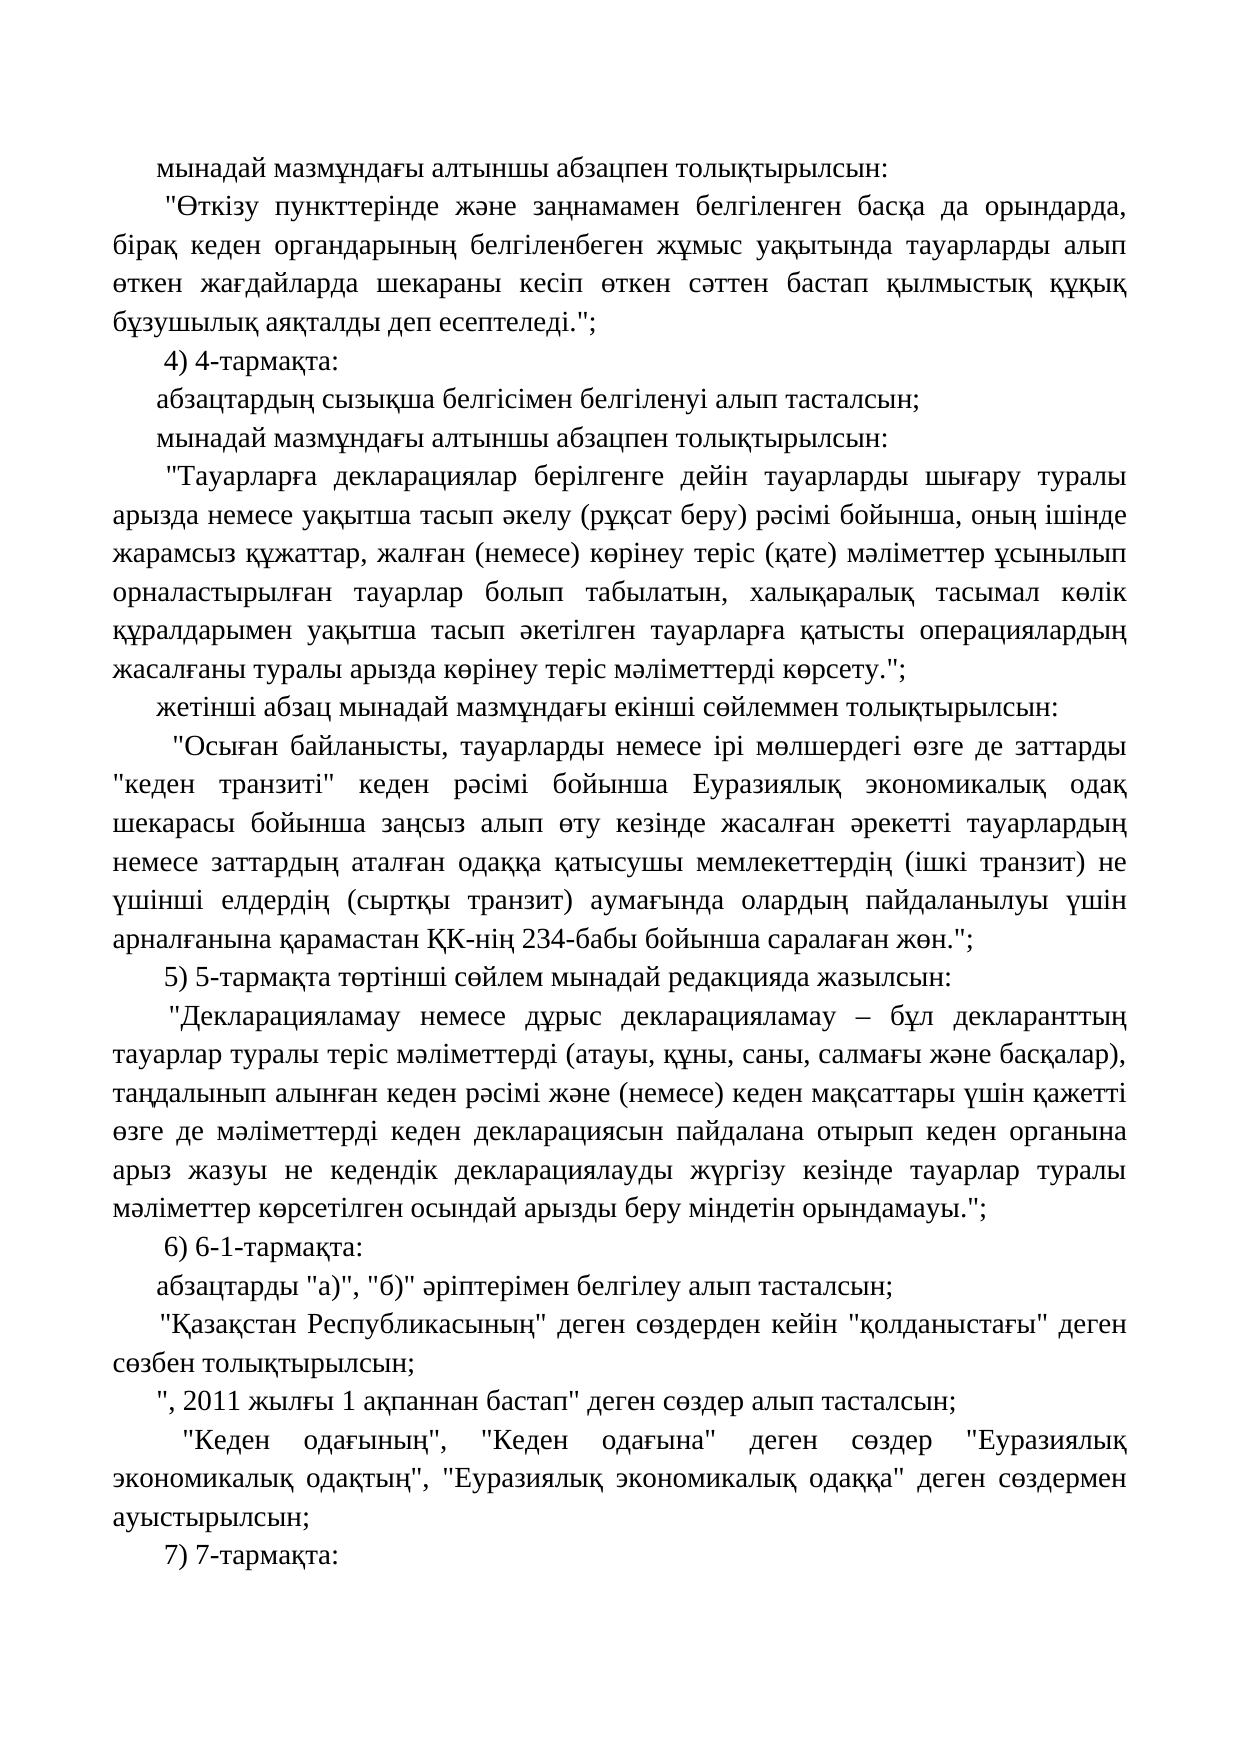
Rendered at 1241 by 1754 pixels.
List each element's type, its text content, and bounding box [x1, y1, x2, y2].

text "Қазақстан Республикасының" деген сөздерден кейін "қолданыстағы" деген сөзбен толықтырылсын; [112, 1306, 1128, 1378]
text 7) 7-тармақта: [112, 1537, 1128, 1571]
text 6) 6-1-тармақта: [112, 1229, 1128, 1263]
text абзацтардың сызықша белгісімен белгіленуі алып тасталсын; [112, 381, 1128, 415]
text жетінші абзац мынадай мазмұндағы екінші сөйлеммен толықтырылсын: [112, 689, 1128, 723]
text мынадай мазмұндағы алтыншы абзацпен толықтырылсын: [112, 420, 1128, 453]
text мынадай мазмұндағы алтыншы абзацпен толықтырылсын: [112, 150, 1128, 183]
text ", 2011 жылғы 1 ақпаннан бастап" деген сөздер алып тасталсын; [112, 1383, 1128, 1417]
text "Кеден одағының", "Кеден одағына" деген сөздер "Еуразиялық экономикалық одақтың", "Еуразиялық экономикалық одаққа" деген сөздермен ауыстырылсын; [112, 1422, 1128, 1532]
text "Тауарларға декларациялар берілгенге дейін тауарларды шығару туралы арызда немесе уақытша тасып әкелу (рұқсат беру) рәсімі бойынша, оның ішінде жарамсыз құжаттар, жалған (немесе) көрінеу теріс (қате) мәліметтер ұсынылып орналастырылған тауарлар болып табылатын, халықаралық тасымал көлік құралдарымен уақытша тасып әкетілген тауарларға қатысты операциялардың жасалғаны туралы арызда көрінеу теріс мәліметтерді көрсету."; [112, 458, 1128, 684]
text "Осыған байланысты, тауарларды немесе ірі мөлшердегі өзге де заттарды "кеден транзиті" кеден рәсімі бойынша Еуразиялық экономикалық одақ шекарасы бойынша заңсыз алып өту кезінде жасалған әрекетті тауарлардың немесе заттардың аталған одаққа қатысушы мемлекеттердің (ішкі транзит) не үшінші елдердің (сыртқы транзит) аумағында олардың пайдаланылуы үшін арналғанына қарамастан ҚК-нің 234-бабы бойынша саралаған жөн."; [112, 728, 1128, 954]
text абзацтарды "а)", "б)" әріптерімен белгілеу алып тасталсын; [112, 1268, 1128, 1301]
text 5) 5-тармақта төртінші сөйлем мынадай редакцияда жазылсын: [112, 959, 1128, 993]
text 4) 4-тармақта: [112, 343, 1128, 376]
text "Өткізу пункттерінде және заңнамамен белгіленген басқа да орындарда, бірақ кеден органдарының белгіленбеген жұмыс уақытында тауарларды алып өткен жағдайларда шекараны кесіп өткен сәттен бастап қылмыстық құқық бұзушылық аяқталды деп есептеледі."; [112, 188, 1128, 338]
text "Декларацияламау немесе дұрыс декларацияламау – бұл декларанттың тауарлар туралы теріс мәліметтерді (атауы, құны, саны, салмағы және басқалар), таңдалынып алынған кеден рәсімі және (немесе) кеден мақсаттары үшін қажетті өзге де мәліметтерді кеден декларациясын пайдалана отырып кеден органына арыз жазуы не кедендік декларациялауды жүргізу кезінде тауарлар туралы мәліметтер көрсетілген осындай арызды беру міндетін орындамауы."; [112, 998, 1128, 1224]
